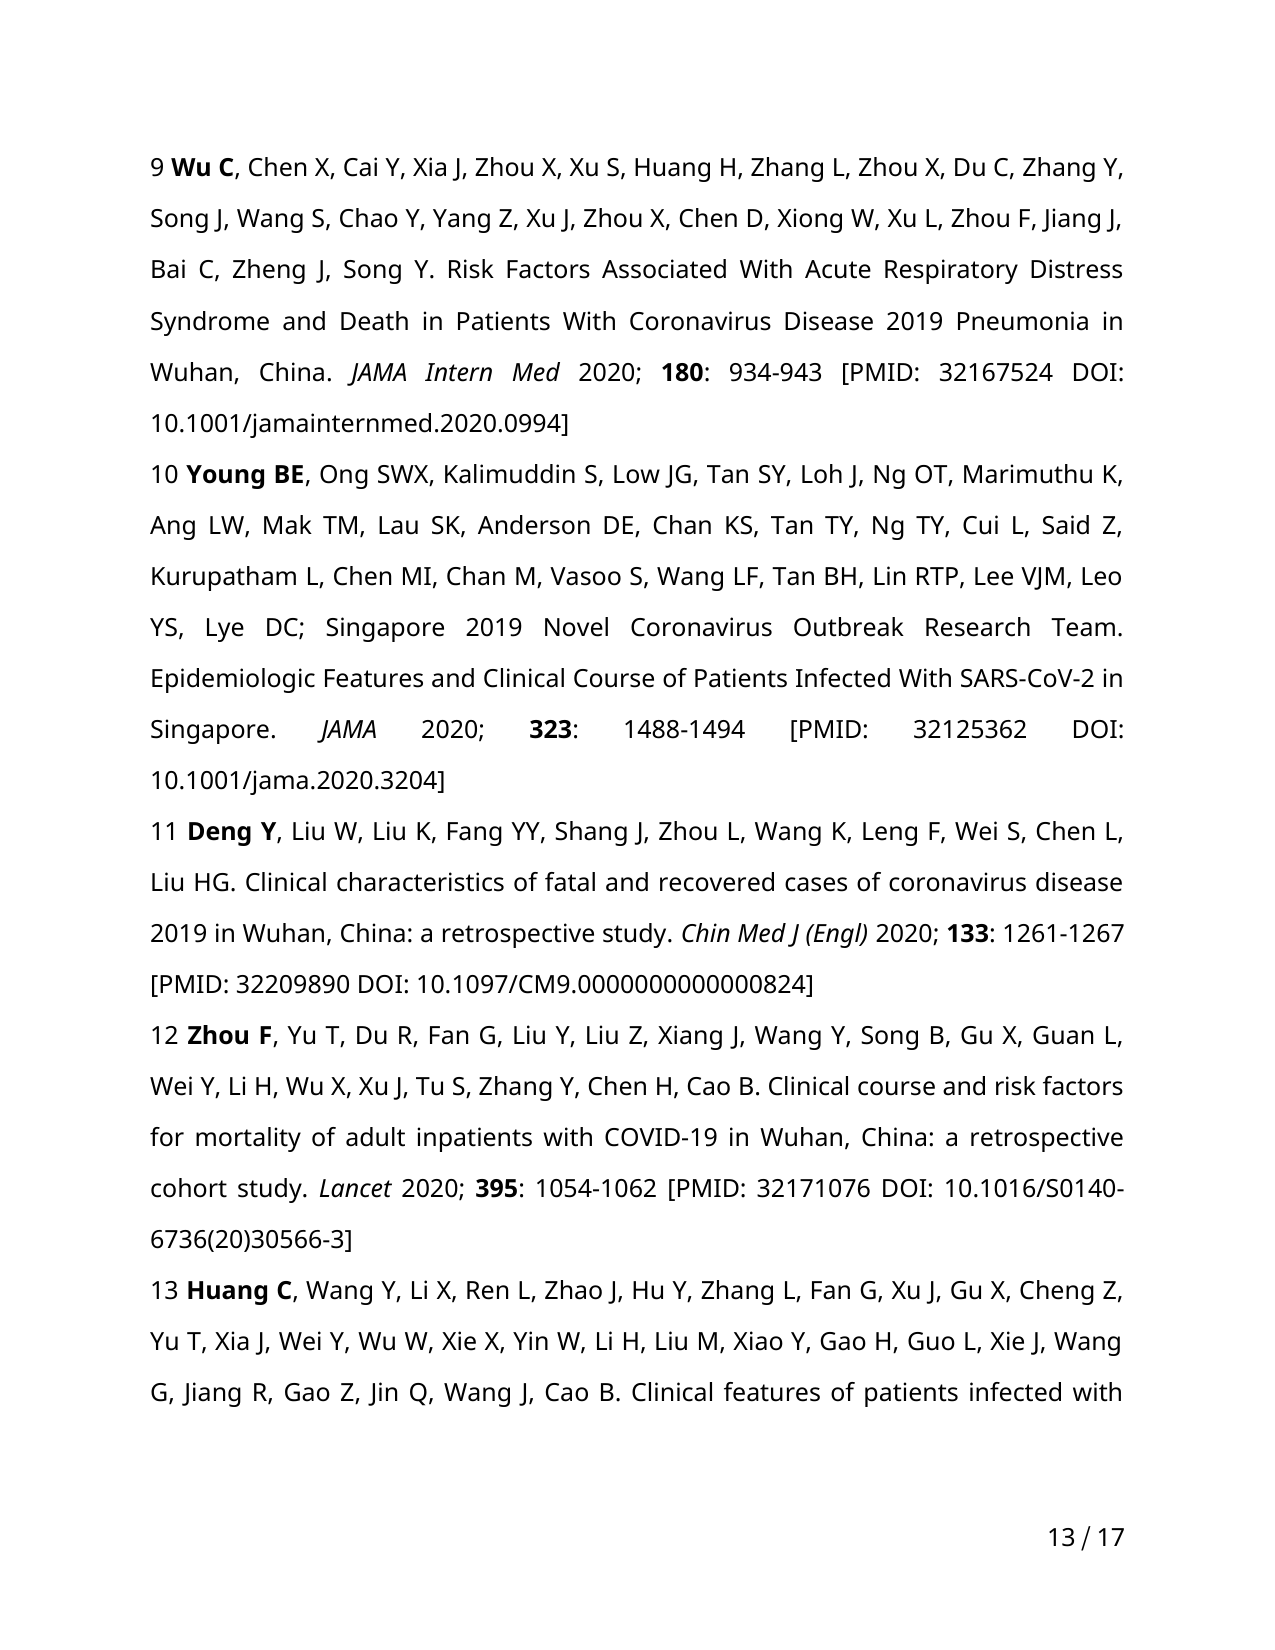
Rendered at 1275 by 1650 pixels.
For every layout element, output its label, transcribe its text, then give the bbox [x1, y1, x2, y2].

text 10 Young BE, Ong SWX, Kalimuddin S, Low JG, Tan SY, Loh J, Ng OT, Marimuthu K, Ang LW, Mak TM, Lau SK, Anderson DE, Chan KS, Tan TY, Ng TY, Cui L, Said Z, Kurupatham L, Chen MI, Chan M, Vasoo S, Wang LF, Tan BH, Lin RTP, Lee VJM, Leo YS, Lye DC; Singapore 2019 Novel Coronavirus Outbreak Research Team. Epidemiologic Features and Clinical Course of Patients Infected With SARS-CoV-2 in Singapore. JAMA 2020; 323: 1488-1494 [PMID: 32125362 DOI: 10.1001/jama.2020.3204] [150, 456, 1125, 797]
text 11 Deng Y, Liu W, Liu K, Fang YY, Shang J, Zhou L, Wang K, Leng F, Wei S, Chen L, Liu HG. Clinical characteristics of fatal and recovered cases of coronavirus disease 2019 in Wuhan, China: a retrospective study. Chin Med J (Engl) 2020; 133: 1261-1267 [PMID: 32209890 DOI: 10.1097/CM9.0000000000000824] [150, 813, 1125, 1001]
text 12 Zhou F, Yu T, Du R, Fan G, Liu Y, Liu Z, Xiang J, Wang Y, Song B, Gu X, Guan L, Wei Y, Li H, Wu X, Xu J, Tu S, Zhang Y, Chen H, Cao B. Clinical course and risk factors for mortality of adult inpatients with COVID-19 in Wuhan, China: a retrospective cohort study. Lancet 2020; 395: 1054-1062 [PMID: 32171076 DOI: 10.1016/S0140-6736(20)30566-3] [150, 1018, 1125, 1256]
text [150, 1273, 1125, 1409]
text 9 Wu C, Chen X, Cai Y, Xia J, Zhou X, Xu S, Huang H, Zhang L, Zhou X, Du C, Zhang Y, Song J, Wang S, Chao Y, Yang Z, Xu J, Zhou X, Chen D, Xiong W, Xu L, Zhou F, Jiang J, Bai C, Zheng J, Song Y. Risk Factors Associated With Acute Respiratory Distress Syndrome and Death in Patients With Coronavirus Disease 2019 Pneumonia in Wuhan, China. JAMA Intern Med 2020; 180: 934-943 [PMID: 32167524 DOI: 10.1001/jamainternmed.2020.0994] [150, 150, 1125, 439]
